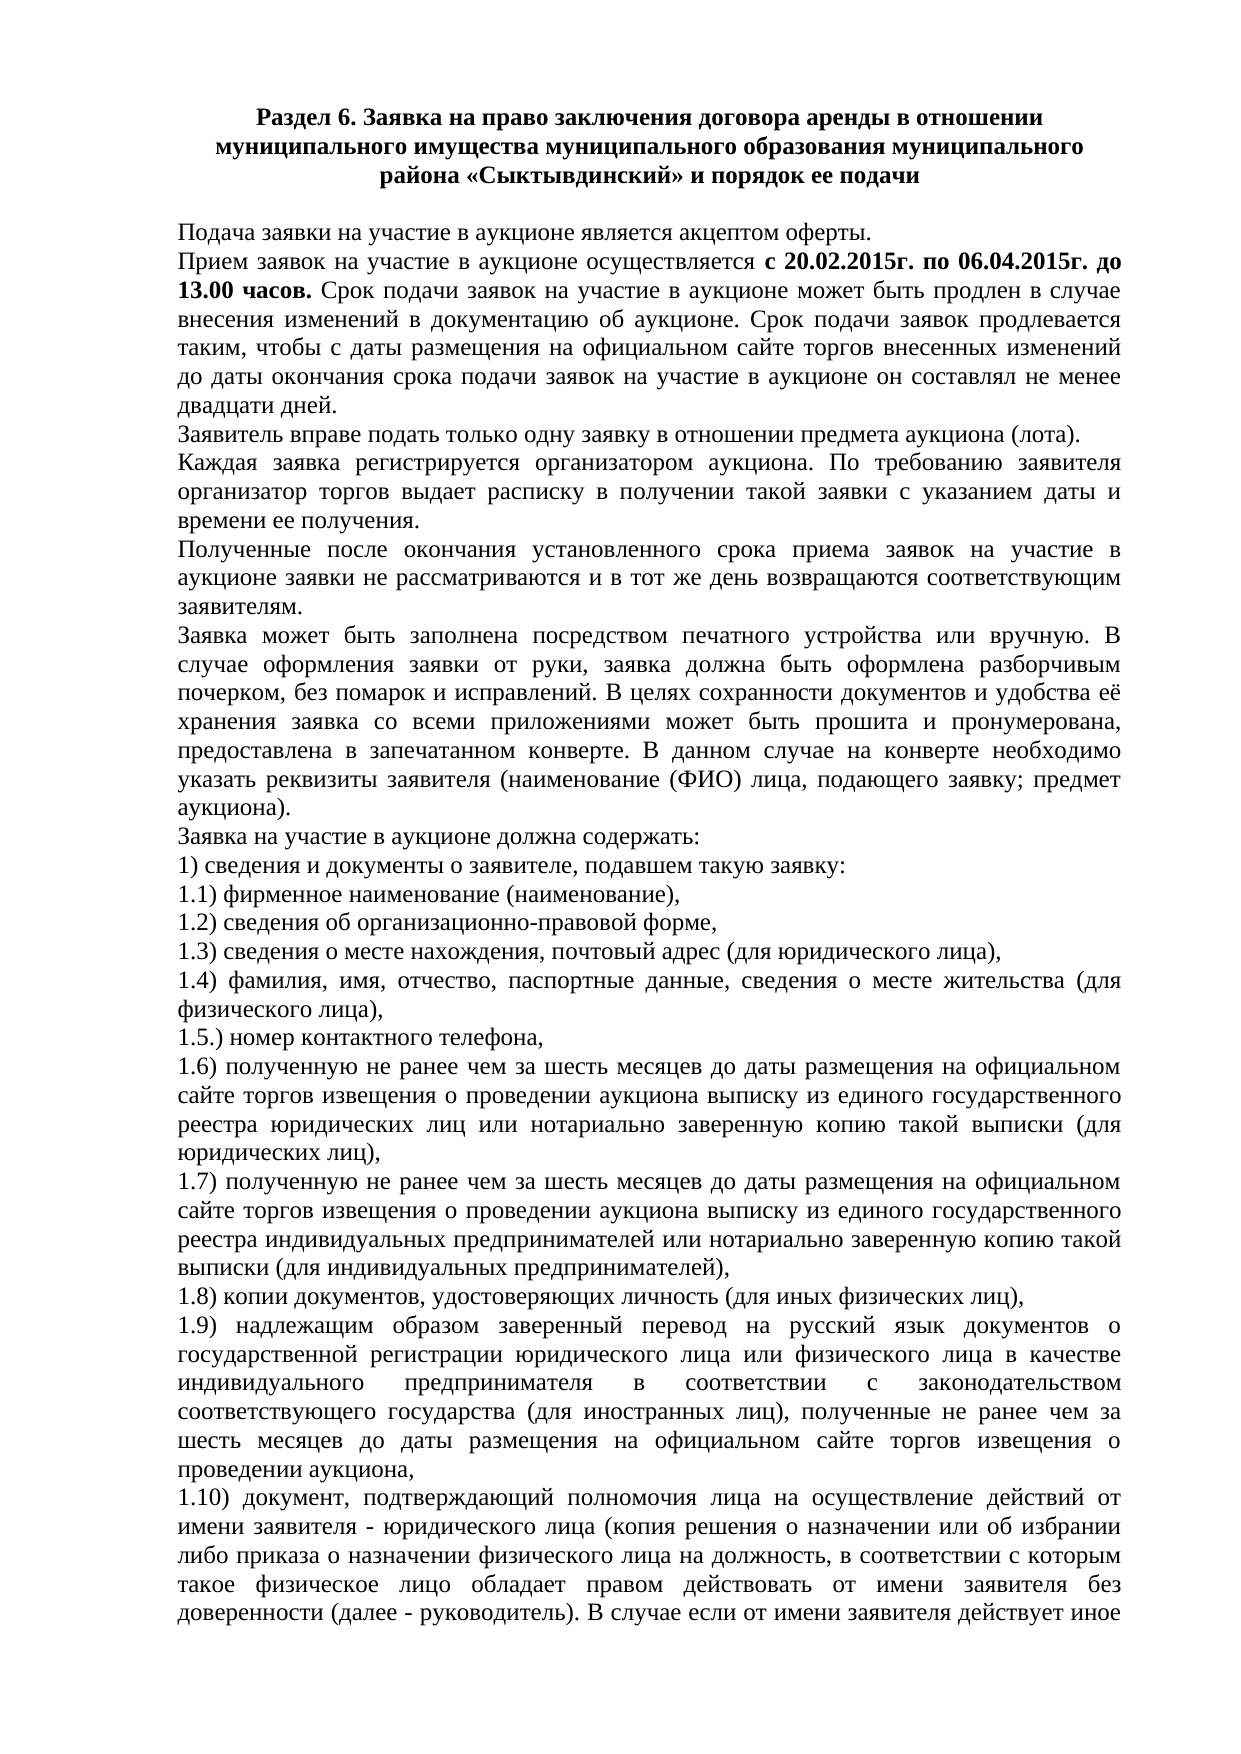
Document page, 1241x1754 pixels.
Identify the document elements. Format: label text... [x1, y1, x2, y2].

text 1.7) полученную не ранее чем за шесть месяцев до даты размещения на официальном сайте торгов извещения о проведении аукциона выписку из единого государственного реестра индивидуальных предпринимателей или нотариально заверенную копию такой выписки (для индивидуальных предпринимателей), [177, 1166, 1122, 1281]
text Раздел 6. Заявка на право заключения договора аренды в отношении муниципального имущества муниципального образования муниципального района «Сыктывдинский» и порядок ее подачи [177, 102, 1122, 189]
text 1.8) копии документов, удостоверяющих личность (для иных физических лиц), [177, 1281, 1122, 1310]
text Прием заявок на участие в аукционе осуществляется с 20.02.2015г. по 06.04.2015г. до 13.00 часов. Срок подачи заявок на участие в аукционе может быть продлен в случае внесения изменений в документацию об аукционе. Срок подачи заявок продлевается таким, чтобы с даты размещения на официальном сайте торгов внесенных изменений до даты окончания срока подачи заявок на участие в аукционе он составлял не менее двадцати дней. [177, 246, 1122, 419]
text 1.2) сведения об организационно-правовой форме, [177, 907, 1122, 936]
text Подача заявки на участие в аукционе является акцептом оферты. [177, 217, 1122, 246]
text 1.5.) номер контактного телефона, [177, 1022, 1122, 1051]
text 1.1) фирменное наименование (наименование), [177, 879, 1122, 907]
text 1.4) фамилия, имя, отчество, паспортные данные, сведения о месте жительства (для физического лица), [177, 965, 1122, 1022]
text 1.9) надлежащим образом заверенный перевод на русский язык документов о государственной регистрации юридического лица или физического лица в качестве индивидуального предпринимателя в соответствии с законодательством соответствующего государства (для иностранных лиц), полученные не ранее чем за шесть месяцев до даты размещения на официальном сайте торгов извещения о проведении аукциона, [177, 1310, 1122, 1482]
text Заявка на участие в аукционе должна содержать: [177, 821, 1122, 850]
text Заявитель вправе подать только одну заявку в отношении предмета аукциона (лота). [177, 419, 1122, 447]
text Каждая заявка регистрируется организатором аукциона. По требованию заявителя организатор торгов выдает расписку в получении такой заявки с указанием даты и времени ее получения. [177, 447, 1122, 534]
text Полученные после окончания установленного срока приема заявок на участие в аукционе заявки не рассматриваются и в тот же день возвращаются соответствующим заявителям. [177, 534, 1122, 620]
text Заявка может быть заполнена посредством печатного устройства или вручную. В случае оформления заявки от руки, заявка должна быть оформлена разборчивым почерком, без помарок и исправлений. В целях сохранности документов и удобства её хранения заявка со всеми приложениями может быть прошита и пронумерована, предоставлена в запечатанном конверте. В данном случае на конверте необходимо указать реквизиты заявителя (наименование (ФИО) лица, подающего заявку; предмет аукциона). [177, 620, 1122, 821]
text 1.6) полученную не ранее чем за шесть месяцев до даты размещения на официальном сайте торгов извещения о проведении аукциона выписку из единого государственного реестра юридических лиц или нотариально заверенную копию такой выписки (для юридических лиц), [177, 1051, 1122, 1166]
text 1) сведения и документы о заявителе, подавшем такую заявку: [177, 850, 1122, 879]
text 1.3) сведения о месте нахождения, почтовый адрес (для юридического лица), [177, 936, 1122, 965]
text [177, 1482, 1122, 1626]
